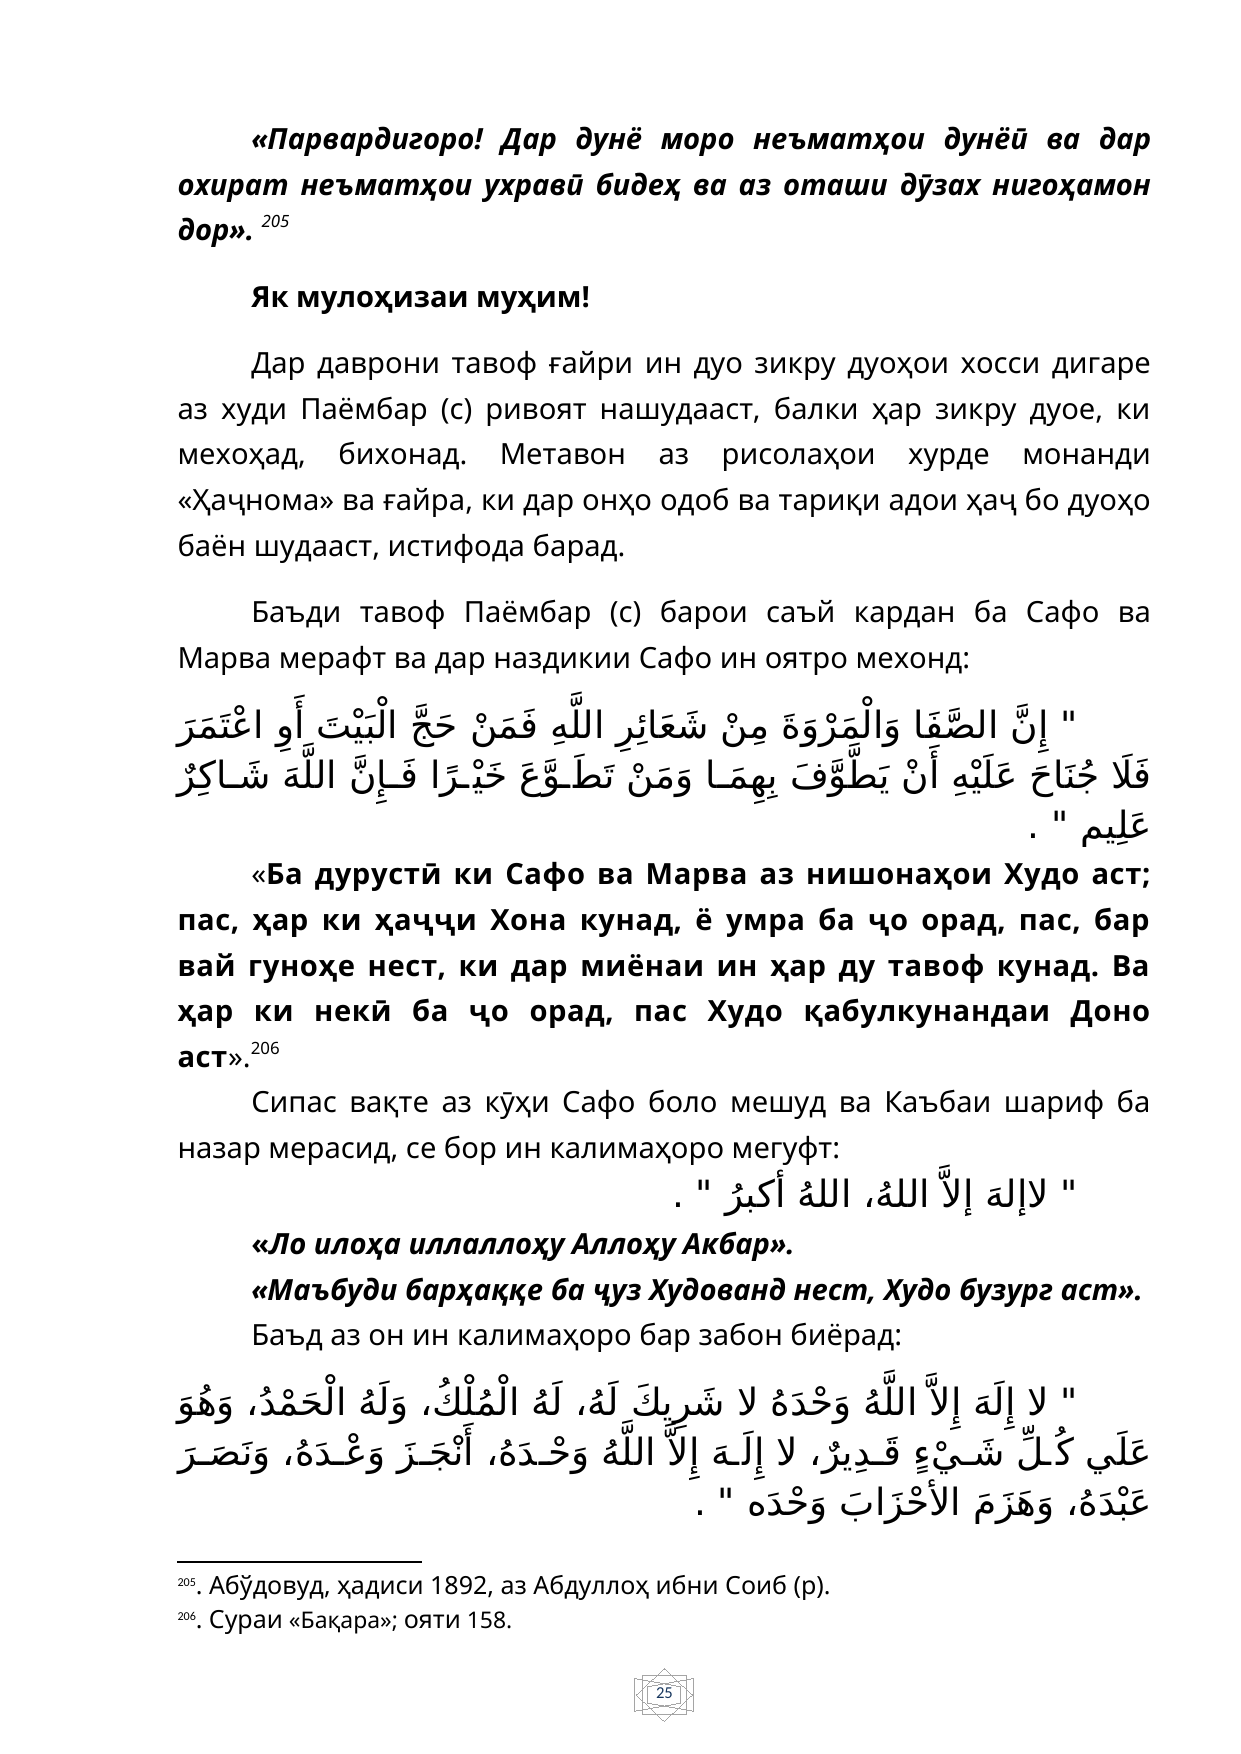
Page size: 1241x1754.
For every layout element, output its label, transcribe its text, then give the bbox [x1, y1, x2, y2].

text " لا إِلَهَ إِلاَّ اللَّهُ وَحْدَهُ لا شَرِيكَ لَهُ، لَهُ الْمُلْكُ، وَلَهُ الْحَمْدُ، وَهُوَ عَلَي كُلِّ شَيْءٍ قَدِيرٌ، لا إِلَهَ إِلاَّ اللَّهُ وَحْدَهُ، أَنْجَزَ وَعْدَهُ، وَنَصَرَ عَبْدَهُ، وَهَزَمَ الأحْزَابَ وَحْدَه " . [177, 1381, 1152, 1525]
text Сипас вақте аз кӯҳи Сафо боло мешуд ва Каъбаи шариф ба назар мерасид, се бор ин калимаҳоро мегуфт: [177, 1082, 1152, 1167]
text «Парвардигоро! Дар дунё моро неъматҳои дунёӣ ва дар охират неъматҳои ухравӣ бидеҳ ва аз оташи дӯзах нигоҳамон дор». [177, 118, 1152, 249]
text Дар даврони тавоф ғайри ин дуо зикру дуоҳои хосси дигаре аз худи Паёмбар (с) ривоят нашудааст, балки ҳар зикру дуое, ки мехоҳад, бихонад. Метавон аз рисолаҳои хурде монанди «Ҳаҷнома» ва ғайра, ки дар онҳо одоб ва тариқи адои ҳаҷ бо дуоҳо баён шудааст, истифода барад. [177, 342, 1152, 564]
text «Маъбуди барҳаққе ба ҷуз Худованд нест, Худо бузург аст». [177, 1269, 1152, 1308]
text «Ло илоҳа иллаллоҳу Аллоҳу Акбар». [177, 1223, 1152, 1263]
text «Ба дурустӣ ки Сафо ва Марва аз нишонаҳои Худо аст; пас, ҳар ки ҳаҷҷи Хона кунад, ё умра ба ҷо орад, пас, бар вай гуноҳе нест, ки дар миёнаи ин ҳар ду тавоф кунад. Ва ҳар ки некӣ ба ҷо орад, пас Худо қабулкунандаи Доно аст». [177, 854, 1152, 1076]
text Як мулоҳизаи муҳим! [177, 276, 1152, 316]
text " إِنَّ الصَّفَا وَالْمَرْوَةَ مِنْ شَعَائِرِ اللَّهِ فَمَنْ حَجَّ الْبَيْتَ أَوِ اعْتَمَرَ فَلَا جُنَاحَ عَلَيْهِ أَنْ يَطَّوَّفَ بِهِمَا وَمَنْ تَطَوَّعَ خَيْرًا فَإِنَّ اللَّهَ شَاكِرٌ عَلِيم " . [177, 703, 1152, 847]
text Баъд аз он ин калимаҳоро бар забон биёрад: [177, 1314, 1152, 1354]
text " لاإلهَ إلاَّ اللهُ، اللهُ أكبرُ " . [177, 1173, 1152, 1217]
text Баъди тавоф Паёмбар (с) барои саъй кардан ба Сафо ва Марва мерафт ва дар наздикии Сафо ин оятро мехонд: [177, 591, 1152, 677]
